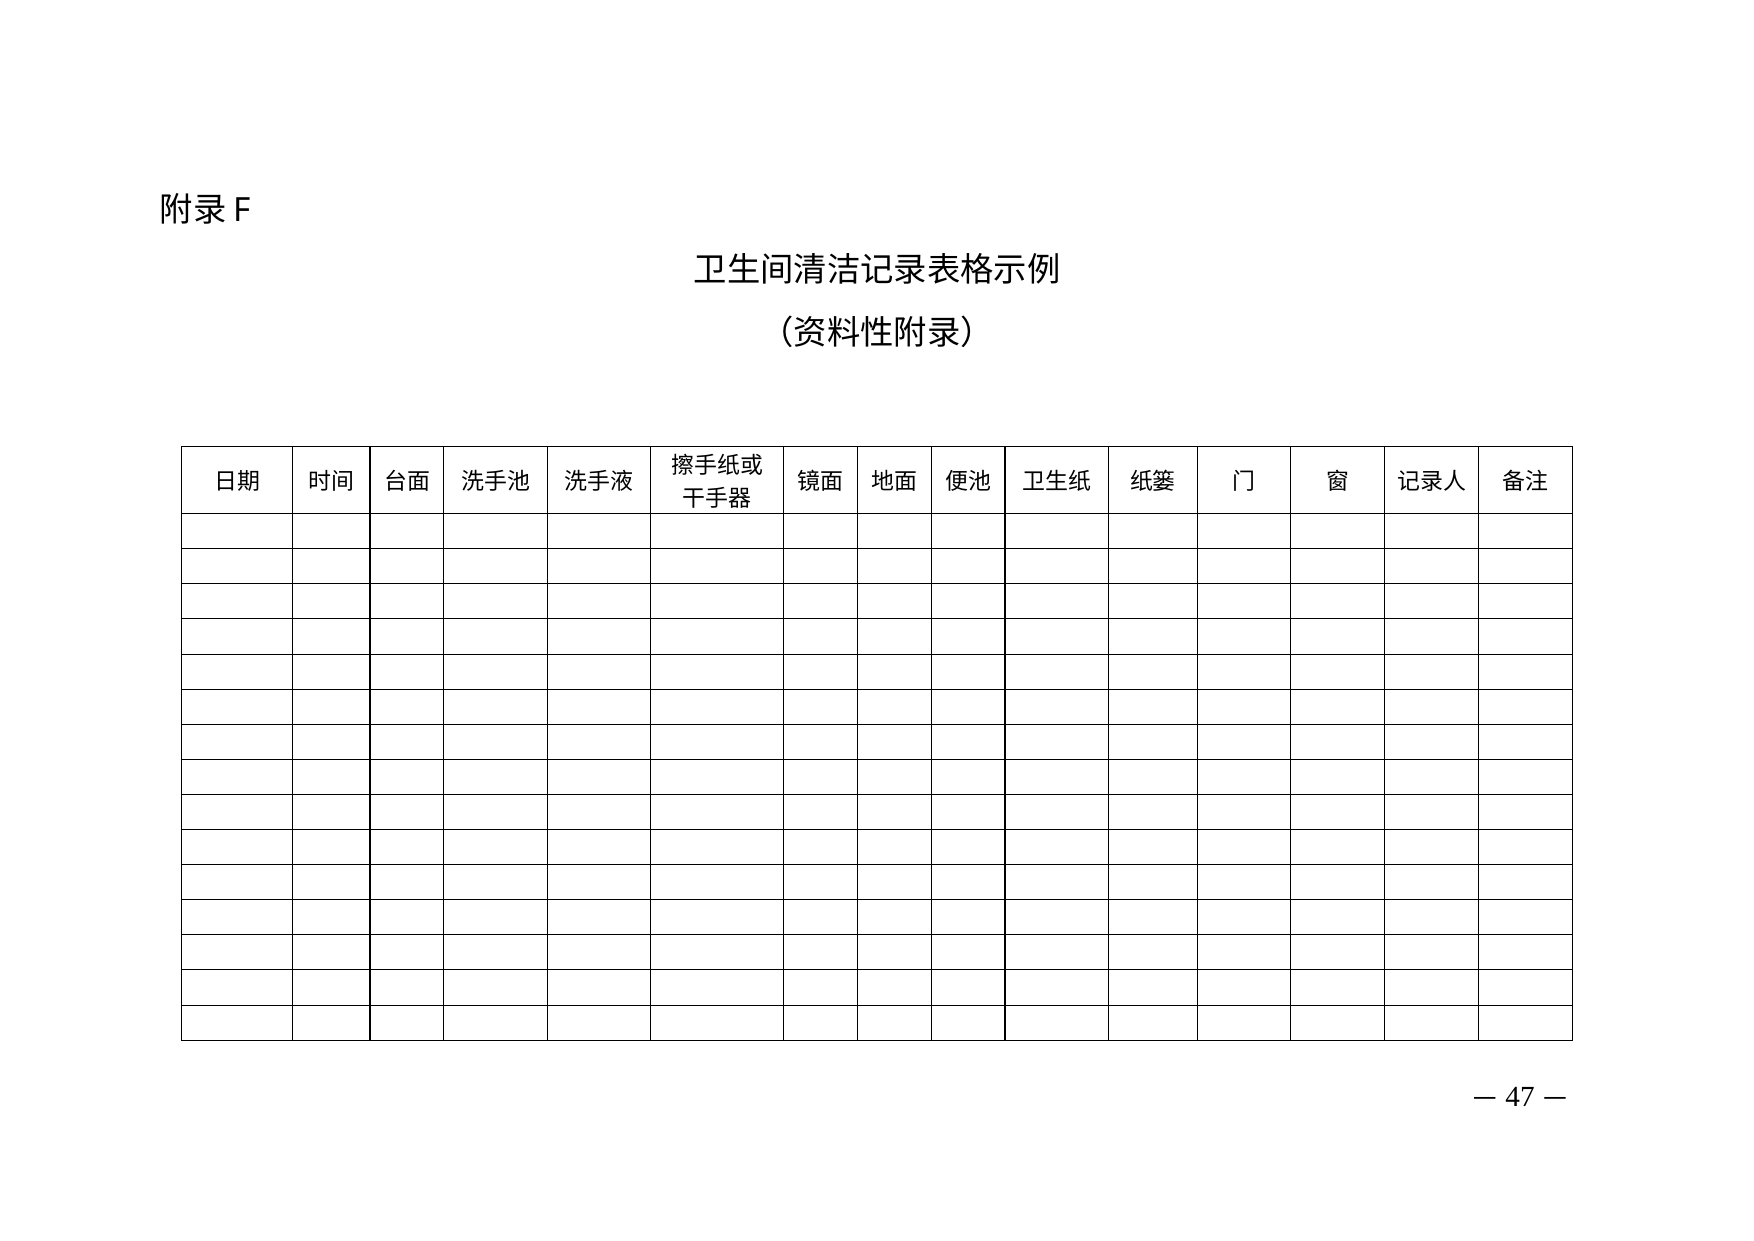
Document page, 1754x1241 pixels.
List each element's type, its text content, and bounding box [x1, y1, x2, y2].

table_cell [293, 725, 369, 759]
table_cell [1291, 760, 1384, 794]
table_cell [1291, 655, 1384, 688]
table_cell [293, 584, 369, 618]
table_cell [371, 830, 443, 864]
table_cell [1006, 935, 1108, 969]
table_cell [1385, 690, 1478, 724]
table_cell [182, 584, 292, 618]
table_cell [548, 725, 650, 759]
table_cell [444, 760, 547, 794]
table_cell [444, 655, 547, 688]
table_cell [858, 970, 931, 1004]
table_cell [1198, 1006, 1290, 1039]
table_header 台面 [371, 447, 443, 513]
table_cell [932, 935, 1004, 969]
table_cell [1291, 514, 1384, 548]
table_cell [1479, 619, 1572, 653]
table_cell [1109, 514, 1197, 548]
table_cell [444, 900, 547, 934]
table_cell [1198, 690, 1290, 724]
table_cell [548, 514, 650, 548]
table_cell [182, 865, 292, 899]
table_cell [1198, 655, 1290, 688]
table_cell [651, 865, 783, 899]
table_cell [293, 795, 369, 829]
table_cell [932, 795, 1004, 829]
table_cell [548, 760, 650, 794]
table_cell [371, 655, 443, 688]
table_cell [858, 725, 931, 759]
table_cell [444, 725, 547, 759]
table_cell [1291, 970, 1384, 1004]
table_cell [1479, 900, 1572, 934]
table_cell [1291, 865, 1384, 899]
table_cell [293, 655, 369, 688]
table_cell [1006, 514, 1108, 548]
table_cell [1109, 690, 1197, 724]
table_cell [182, 514, 292, 548]
table_cell [182, 830, 292, 864]
table_cell [1291, 690, 1384, 724]
table_cell [1479, 1006, 1572, 1039]
table_cell [1006, 865, 1108, 899]
table_header 门 [1198, 447, 1290, 513]
table_cell [371, 795, 443, 829]
table_cell [1291, 1006, 1384, 1039]
table_cell [651, 655, 783, 688]
table_cell [651, 935, 783, 969]
table_cell [182, 1006, 292, 1039]
table_cell [1385, 619, 1478, 653]
table_cell [444, 619, 547, 653]
table_header 卫生纸 [1006, 447, 1108, 513]
table_cell [1385, 935, 1478, 969]
table_cell [784, 830, 857, 864]
table_cell [444, 514, 547, 548]
table_cell [293, 935, 369, 969]
table_cell [784, 935, 857, 969]
table_header 洗手液 [548, 447, 650, 513]
table_cell [1479, 935, 1572, 969]
text （资料性附录） [159, 294, 1594, 357]
table_cell [1385, 514, 1478, 548]
table_cell [1291, 619, 1384, 653]
table_cell [1006, 900, 1108, 934]
table_cell [1479, 584, 1572, 618]
table_cell [651, 830, 783, 864]
table_cell [293, 865, 369, 899]
table_cell [182, 760, 292, 794]
table_cell [1198, 900, 1290, 934]
table_cell [651, 900, 783, 934]
table_header 便池 [932, 447, 1004, 513]
table_cell [1385, 760, 1478, 794]
table_cell [1479, 655, 1572, 688]
table_cell [371, 549, 443, 583]
table_cell [932, 970, 1004, 1004]
table_cell [1198, 725, 1290, 759]
table_cell [548, 795, 650, 829]
table_cell [1109, 655, 1197, 688]
table_cell [548, 655, 650, 688]
table_cell [1385, 970, 1478, 1004]
table_cell [1385, 725, 1478, 759]
table_cell [1291, 584, 1384, 618]
table_header 地面 [858, 447, 931, 513]
table_cell [444, 1006, 547, 1039]
table_cell [1109, 935, 1197, 969]
table_cell [932, 760, 1004, 794]
table_cell [651, 690, 783, 724]
table_cell [293, 690, 369, 724]
table_cell [371, 760, 443, 794]
table_cell [1479, 549, 1572, 583]
table_cell [1385, 549, 1478, 583]
table_cell [1109, 1006, 1197, 1039]
table_cell [1291, 549, 1384, 583]
table_cell [1385, 1006, 1478, 1039]
table_cell [371, 970, 443, 1004]
table_cell [182, 619, 292, 653]
table_cell [932, 865, 1004, 899]
table_cell [444, 795, 547, 829]
table_cell [1479, 690, 1572, 724]
table_cell [932, 830, 1004, 864]
table_cell [293, 549, 369, 583]
table_cell [858, 795, 931, 829]
table_header 洗手池 [444, 447, 547, 513]
table_cell [858, 760, 931, 794]
table_cell [858, 514, 931, 548]
table_cell [1198, 584, 1290, 618]
table_cell [1479, 970, 1572, 1004]
table_cell [651, 795, 783, 829]
table_cell [548, 935, 650, 969]
table_cell [784, 584, 857, 618]
table_cell [858, 549, 931, 583]
table_cell [1198, 549, 1290, 583]
table_cell [1006, 619, 1108, 653]
table_cell [548, 619, 650, 653]
table_cell [1479, 830, 1572, 864]
table_cell [1198, 760, 1290, 794]
table_cell [932, 725, 1004, 759]
table_cell [371, 865, 443, 899]
table_cell [858, 865, 931, 899]
table_cell [444, 865, 547, 899]
table_cell [444, 584, 547, 618]
table_cell [182, 795, 292, 829]
table_cell [1385, 865, 1478, 899]
table_cell [651, 514, 783, 548]
table_cell [784, 725, 857, 759]
table_cell [784, 795, 857, 829]
table_cell [371, 514, 443, 548]
table_cell [1006, 725, 1108, 759]
table_cell [1006, 830, 1108, 864]
table_cell [651, 584, 783, 618]
table_cell [444, 549, 547, 583]
table_cell [371, 900, 443, 934]
table_cell [548, 830, 650, 864]
table_cell [1006, 549, 1108, 583]
table_cell [293, 760, 369, 794]
table_cell [293, 1006, 369, 1039]
table_header 镜面 [784, 447, 857, 513]
table_cell [858, 584, 931, 618]
table_cell [182, 549, 292, 583]
table_cell [1006, 690, 1108, 724]
table_cell [932, 619, 1004, 653]
table_cell [1198, 619, 1290, 653]
table_cell [548, 1006, 650, 1039]
table_cell [1198, 514, 1290, 548]
table_cell [932, 584, 1004, 618]
table_header 日期 [182, 447, 292, 513]
table_cell [1198, 830, 1290, 864]
table_cell [1109, 900, 1197, 934]
text 卫生间清洁记录表格示例 [159, 232, 1594, 294]
table_cell [1479, 760, 1572, 794]
table_cell [548, 970, 650, 1004]
table_cell [1291, 795, 1384, 829]
table_header 窗 [1291, 447, 1384, 513]
table_cell [1006, 655, 1108, 688]
table_cell [371, 1006, 443, 1039]
table_cell [371, 725, 443, 759]
table_cell [1385, 584, 1478, 618]
table_cell [444, 830, 547, 864]
table_cell [1385, 655, 1478, 688]
table_cell [1385, 830, 1478, 864]
table_cell [784, 690, 857, 724]
table_cell [651, 970, 783, 1004]
table_cell [784, 514, 857, 548]
table_cell [784, 619, 857, 653]
table_cell [1198, 935, 1290, 969]
table_cell [784, 970, 857, 1004]
table_cell [1479, 795, 1572, 829]
table_header 记录人 [1385, 447, 1478, 513]
table_cell [858, 690, 931, 724]
table_cell [651, 619, 783, 653]
table_cell [293, 970, 369, 1004]
table_cell [858, 900, 931, 934]
table_cell [548, 584, 650, 618]
subtitle 附录F [159, 183, 1594, 232]
table_cell [784, 549, 857, 583]
table_cell [293, 830, 369, 864]
table_cell [932, 1006, 1004, 1039]
table_cell [548, 690, 650, 724]
table_cell [444, 970, 547, 1004]
table_cell [293, 900, 369, 934]
table_cell [932, 900, 1004, 934]
table_cell [293, 619, 369, 653]
table_header 时间 [293, 447, 369, 513]
table_cell [1198, 795, 1290, 829]
table_cell [182, 725, 292, 759]
table_cell [1109, 795, 1197, 829]
table_cell [784, 760, 857, 794]
table_cell [932, 690, 1004, 724]
table_cell [1479, 514, 1572, 548]
table_cell [1006, 795, 1108, 829]
table_cell [858, 1006, 931, 1039]
table_cell [1198, 865, 1290, 899]
table_cell [784, 865, 857, 899]
table_cell [1109, 619, 1197, 653]
table_cell [1198, 970, 1290, 1004]
table_cell [371, 935, 443, 969]
table_cell [182, 970, 292, 1004]
table_cell [651, 760, 783, 794]
table_cell [1479, 725, 1572, 759]
table_header 擦手纸或干手器 [651, 447, 783, 513]
table_header 备注 [1479, 447, 1572, 513]
table_cell [444, 935, 547, 969]
table_cell [858, 935, 931, 969]
table_cell [548, 900, 650, 934]
table_cell [1109, 970, 1197, 1004]
table_cell [1291, 900, 1384, 934]
table_cell [858, 619, 931, 653]
table_cell [1109, 549, 1197, 583]
table_cell [932, 514, 1004, 548]
table_cell [784, 1006, 857, 1039]
table_cell [1109, 760, 1197, 794]
table_cell [1006, 1006, 1108, 1039]
table_cell [1385, 795, 1478, 829]
table_cell [1006, 970, 1108, 1004]
table_cell [182, 690, 292, 724]
table_cell [932, 549, 1004, 583]
table_cell [651, 549, 783, 583]
table_cell [1109, 830, 1197, 864]
table_cell [651, 725, 783, 759]
table_cell [651, 1006, 783, 1039]
table_cell [1109, 865, 1197, 899]
table_cell [858, 655, 931, 688]
table_cell [1291, 725, 1384, 759]
table_cell [182, 655, 292, 688]
table_cell [932, 655, 1004, 688]
table_cell [293, 514, 369, 548]
table_cell [1291, 830, 1384, 864]
table_cell [1291, 935, 1384, 969]
table_cell [444, 690, 547, 724]
table_cell [548, 549, 650, 583]
table_cell [858, 830, 931, 864]
table_cell [1109, 725, 1197, 759]
table_cell [182, 935, 292, 969]
table_cell [1006, 760, 1108, 794]
table_cell [1385, 900, 1478, 934]
table_cell [371, 619, 443, 653]
table_cell [1109, 584, 1197, 618]
table_cell [1006, 584, 1108, 618]
table_cell [1479, 865, 1572, 899]
table_cell [548, 865, 650, 899]
table_cell [784, 655, 857, 688]
table_cell [371, 690, 443, 724]
table_cell [371, 584, 443, 618]
table_cell [784, 900, 857, 934]
table_header 纸篓 [1109, 447, 1197, 513]
table_cell [182, 900, 292, 934]
